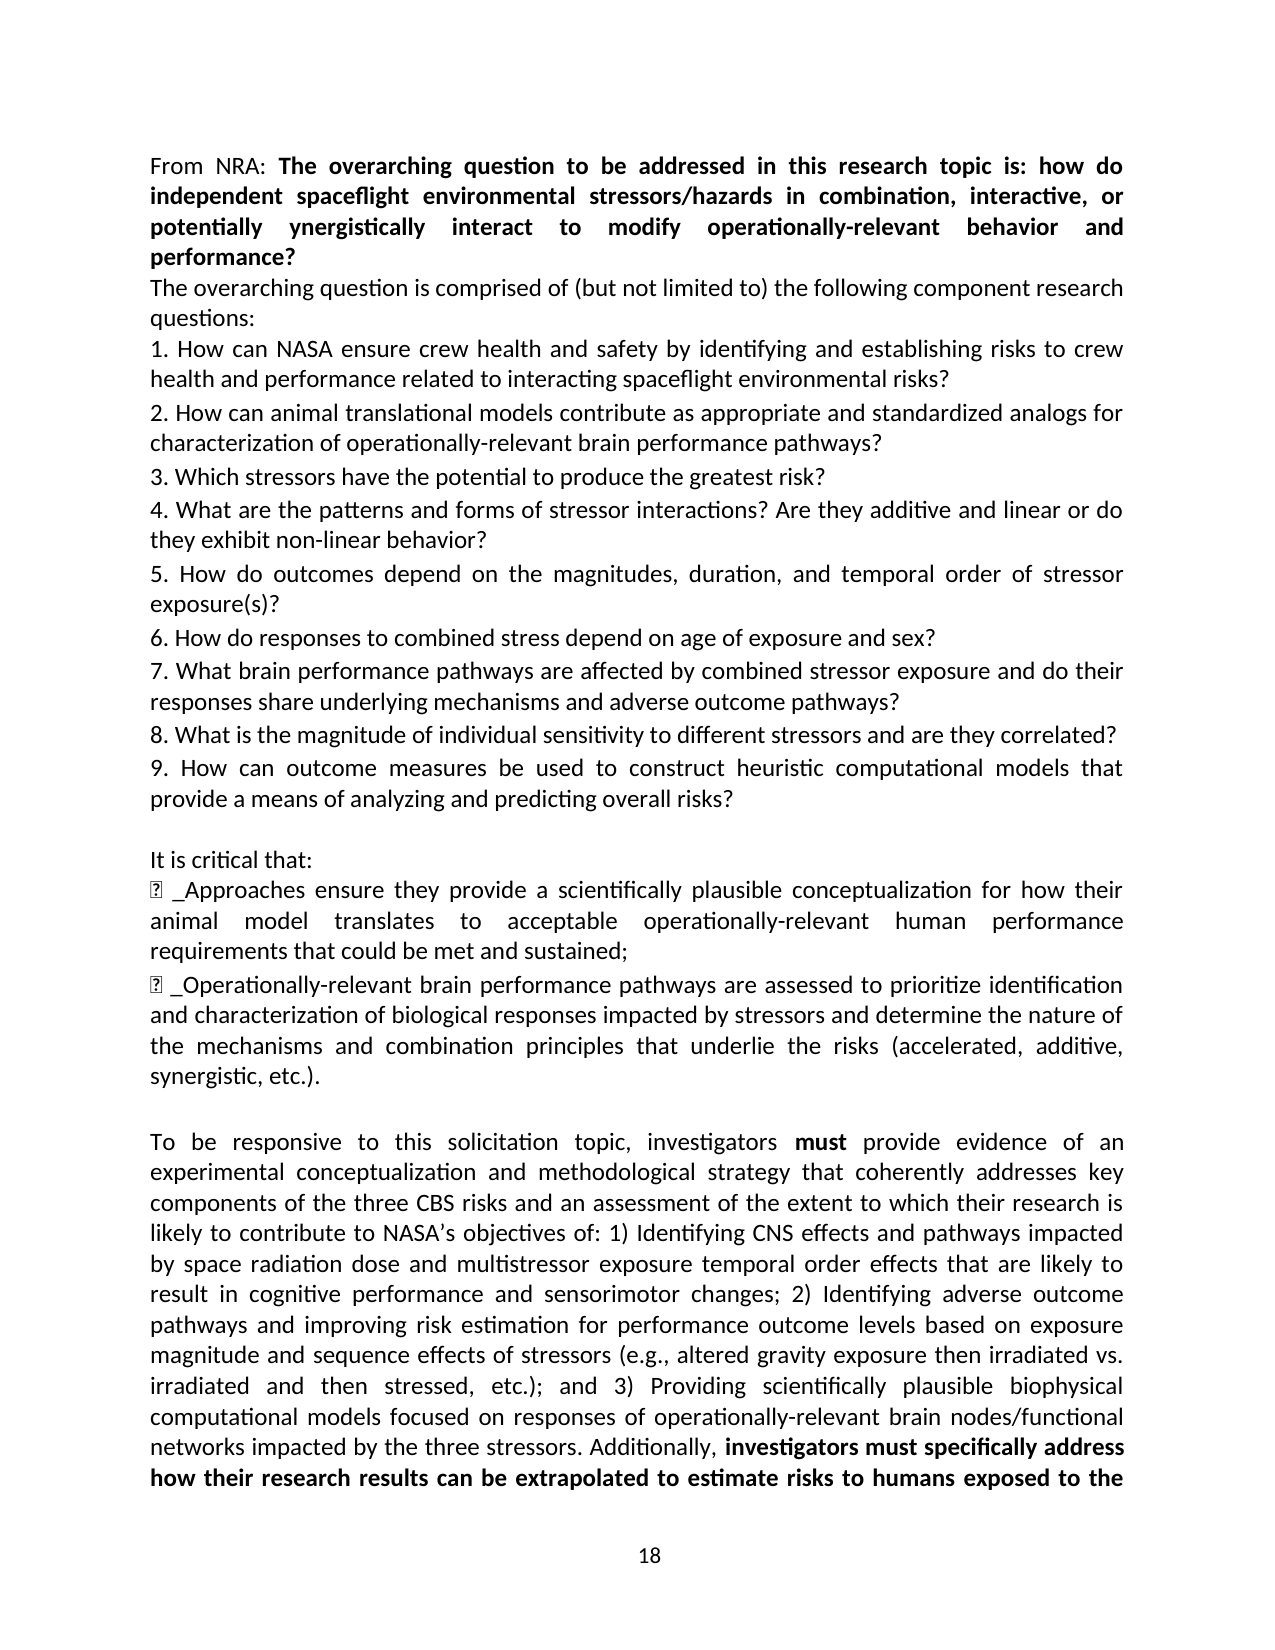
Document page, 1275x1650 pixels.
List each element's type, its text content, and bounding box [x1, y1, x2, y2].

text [150, 1126, 1125, 1492]
text  _Approaches ensure they provide a scientifically plausible conceptualization for how their animal model translates to acceptable operationally-relevant human performance requirements that could be met and sustained; [150, 874, 1125, 966]
text 3. Which stressors have the potential to produce the greatest risk? [150, 461, 1125, 491]
text 5. How do outcomes depend on the magnitudes, duration, and temporal order of stressor exposure(s)? [150, 558, 1125, 619]
text 8. What is the magnitude of individual sensitivity to different stressors and are they correlated? [150, 719, 1125, 749]
text 9. How can outcome measures be used to construct heuristic computational models that provide a means of analyzing and predicting overall risks? [150, 752, 1125, 813]
text 6. How do responses to combined stress depend on age of exposure and sex? [150, 622, 1125, 652]
text The overarching question is comprised of (but not limited to) the following component research questions: [150, 272, 1125, 333]
text 2. How can animal translational models contribute as appropriate and standardized analogs for characterization of operationally-relevant brain performance pathways? [150, 397, 1125, 458]
text It is critical that: [150, 844, 1125, 874]
text 1. How can NASA ensure crew health and safety by identifying and establishing risks to crew health and performance related to interacting spaceflight environmental risks? [150, 333, 1125, 394]
text From NRA: The overarching question to be addressed in this research topic is: how do independent spaceflight environmental stressors/hazards in combination, interactive, or potentially ynergistically interact to modify operationally-relevant behavior and performance? [150, 150, 1125, 272]
text 7. What brain performance pathways are affected by combined stressor exposure and do their responses share underlying mechanisms and adverse outcome pathways? [150, 655, 1125, 716]
text  _Operationally-relevant brain performance pathways are assessed to prioritize identification and characterization of biological responses impacted by stressors and determine the nature of the mechanisms and combination principles that underlie the risks (accelerated, additive, synergistic, etc.). [150, 969, 1125, 1091]
text 4. What are the patterns and forms of stressor interactions? Are they additive and linear or do they exhibit non-linear behavior? [150, 494, 1125, 555]
